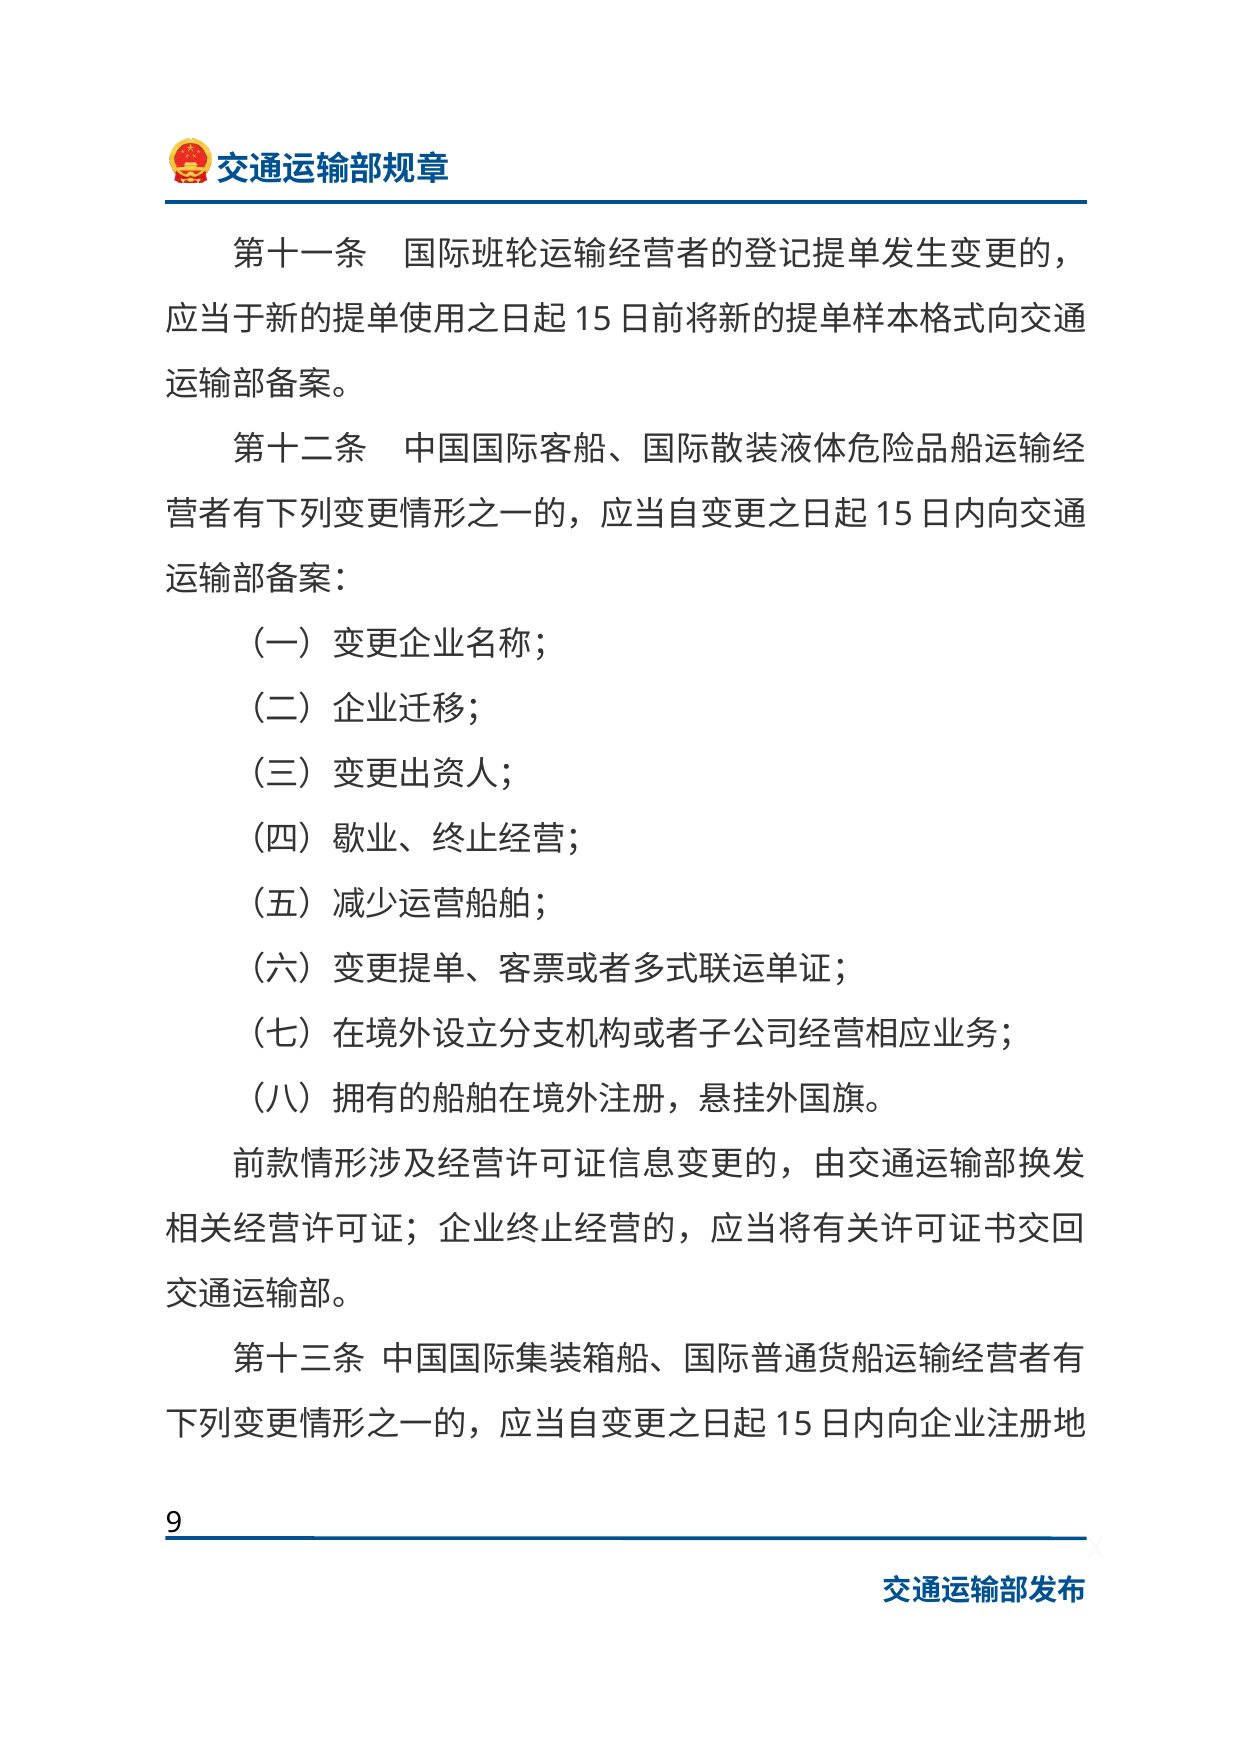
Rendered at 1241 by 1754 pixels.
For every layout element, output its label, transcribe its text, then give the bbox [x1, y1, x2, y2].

text 第十三条 中国国际集装箱船、国际普通货船运输经营者有下列变更情形之一的，应当自变更之日起15日内向企业注册地省、自治区、直辖市人民政府交通运输主管部门备案： [165, 1324, 1087, 1454]
text （八）拥有的船舶在境外注册，悬挂外国旗。 [165, 1064, 1087, 1129]
text （四）歇业、终止经营； [165, 804, 1087, 869]
text （三）变更出资人； [165, 739, 1087, 804]
text 第十一条 国际班轮运输经营者的登记提单发生变更的，应当于新的提单使用之日起15日前将新的提单样本格式向交通运输部备案。 [165, 219, 1087, 414]
text （七）在境外设立分支机构或者子公司经营相应业务； [165, 999, 1087, 1064]
text （五）减少运营船舶； [165, 869, 1087, 934]
text 前款情形涉及经营许可证信息变更的，由交通运输部换发相关经营许可证；企业终止经营的，应当将有关许可证书交回交通运输部。 [165, 1129, 1087, 1202]
text 前款情形涉及经营许可证信息变更的，由交通运输部换发相关经营许可证；企业终止经营的，应当将有关许可证书交回交通运输部。 [165, 1250, 1087, 1324]
text （二）企业迁移； [165, 674, 1087, 739]
text （一）变更企业名称； [165, 609, 1087, 674]
picture [165, 136, 216, 187]
text （六）变更提单、客票或者多式联运单证； [165, 934, 1087, 999]
text 第十二条 中国国际客船、国际散装液体危险品船运输经营者有下列变更情形之一的，应当自变更之日起15日内向交通运输部备案： [165, 414, 1087, 609]
